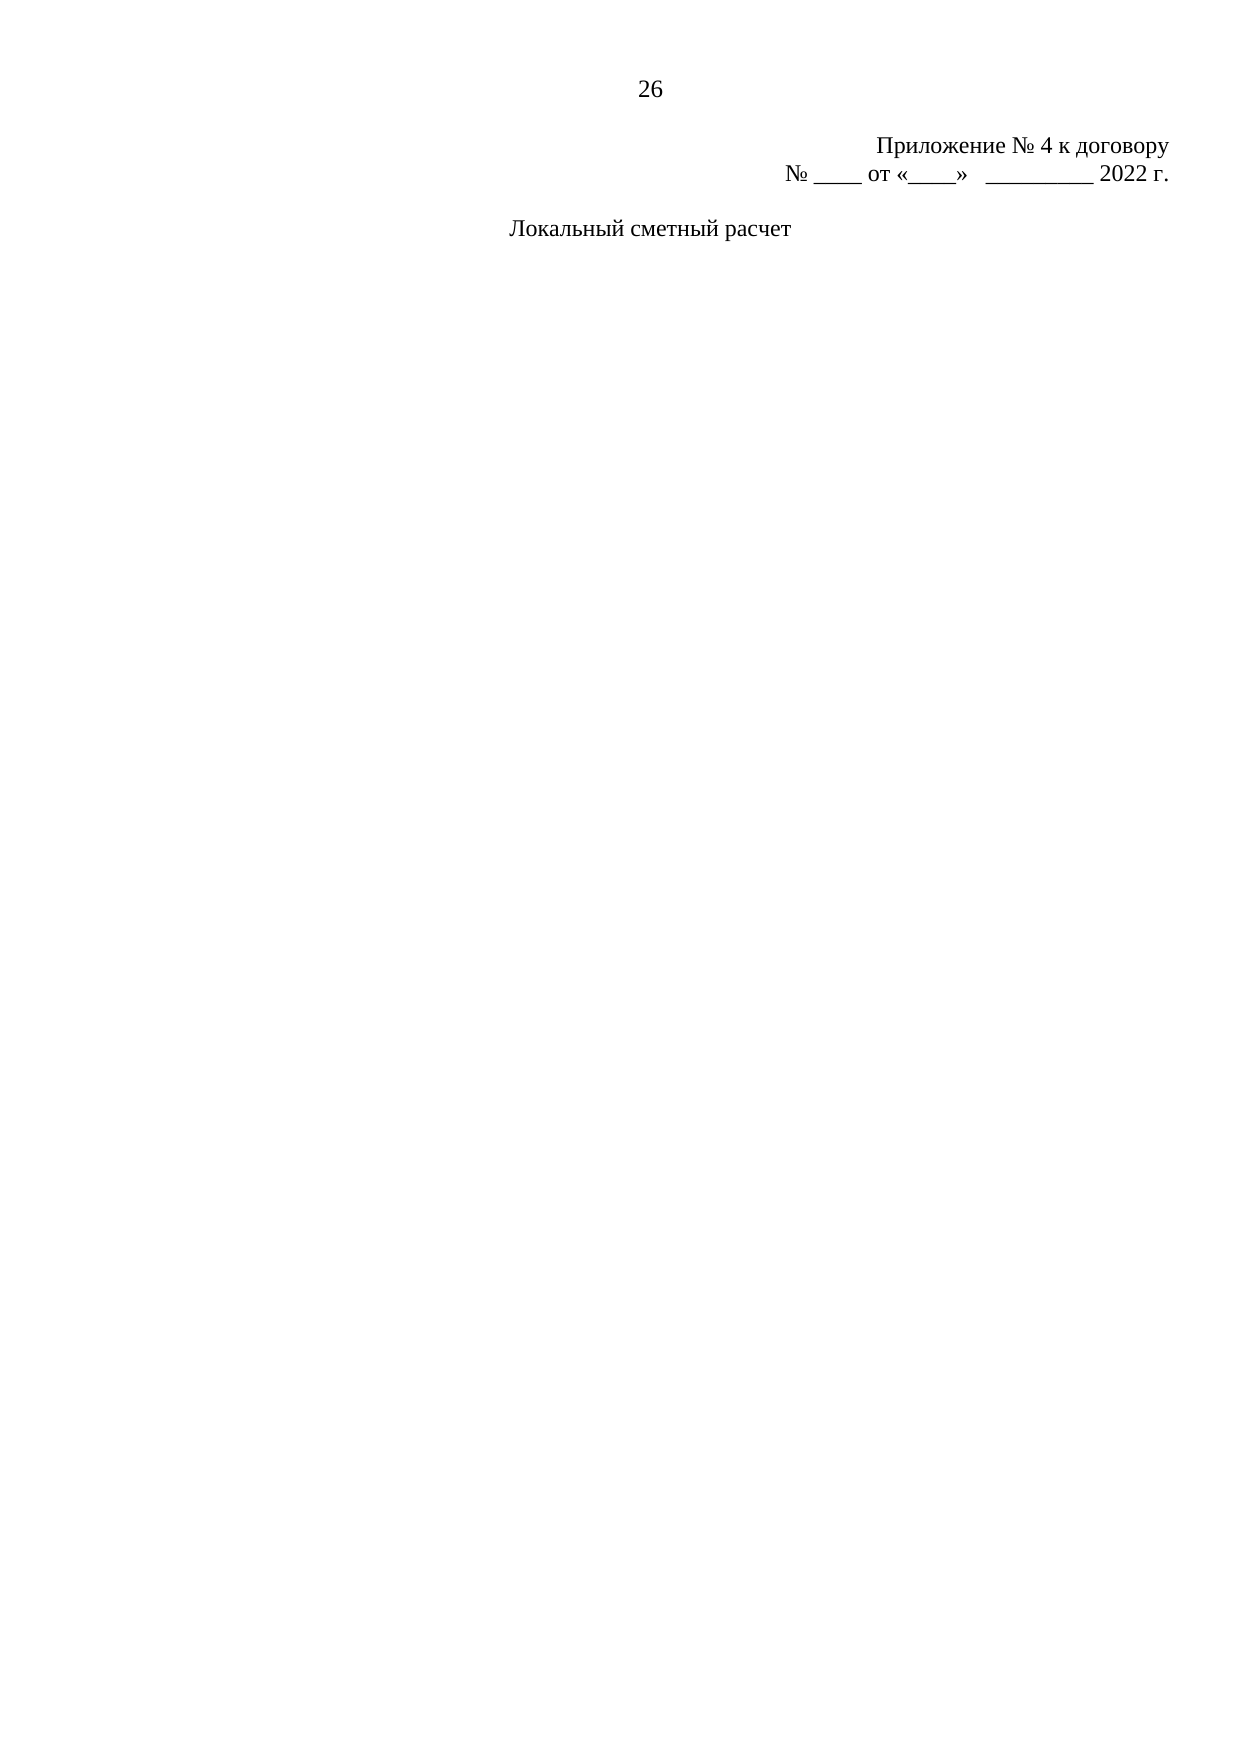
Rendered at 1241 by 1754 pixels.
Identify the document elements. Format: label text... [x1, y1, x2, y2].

text Приложение № 4 к договору [131, 131, 1169, 159]
text Локальный сметный расчет [131, 214, 1169, 242]
text № ____ от «____» _________ 2022 г. [131, 159, 1169, 187]
